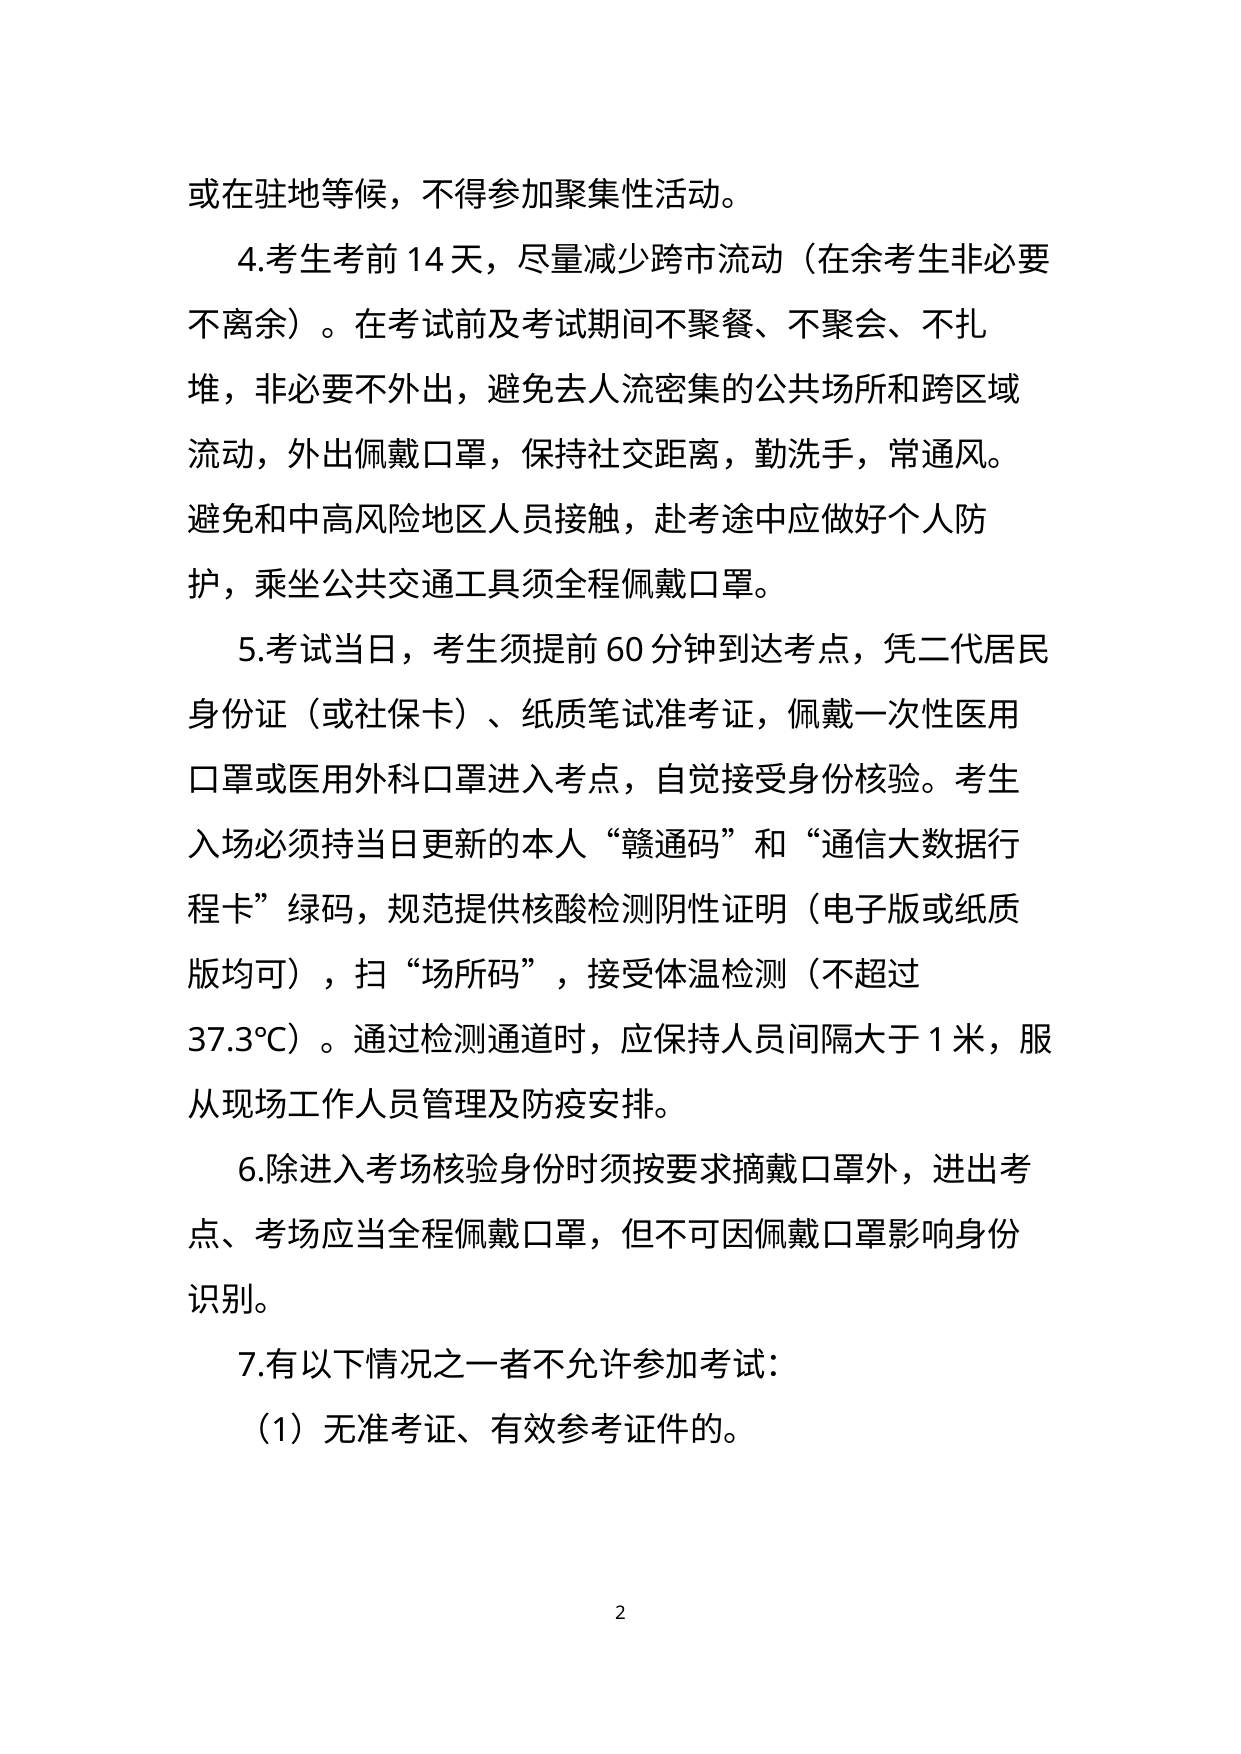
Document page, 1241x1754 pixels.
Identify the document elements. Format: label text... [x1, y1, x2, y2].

text 7.有以下情况之一者不允许参加考试： [187, 1330, 1053, 1395]
text 4.考生考前14天，尽量减少跨市流动（在余考生非必要不离余）。在考试前及考试期间不聚餐、不聚会、不扎堆，非必要不外出，避免去人流密集的公共场所和跨区域流动，外出佩戴口罩，保持社交距离，勤洗手，常通风。避免和中高风险地区人员接触，赴考途中应做好个人防护，乘坐公共交通工具须全程佩戴口罩。 [187, 225, 1053, 615]
text 6.除进入考场核验身份时须按要求摘戴口罩外，进出考点、考场应当全程佩戴口罩，但不可因佩戴口罩影响身份识别。 [187, 1135, 1053, 1330]
text （1）无准考证、有效参考证件的。 [187, 1395, 1053, 1460]
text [187, 160, 1053, 225]
text 5.考试当日，考生须提前60分钟到达考点，凭二代居民身份证（或社保卡）、纸质笔试准考证，佩戴一次性医用口罩或医用外科口罩进入考点，自觉接受身份核验。考生入场必须持当日更新的本人“赣通码”和“通信大数据行程卡”绿码，规范提供核酸检测阴性证明（电子版或纸质版均可），扫“场所码”，接受体温检测（不超过37.3℃）。通过检测通道时，应保持人员间隔大于1米，服从现场工作人员管理及防疫安排。 [187, 615, 1053, 1135]
